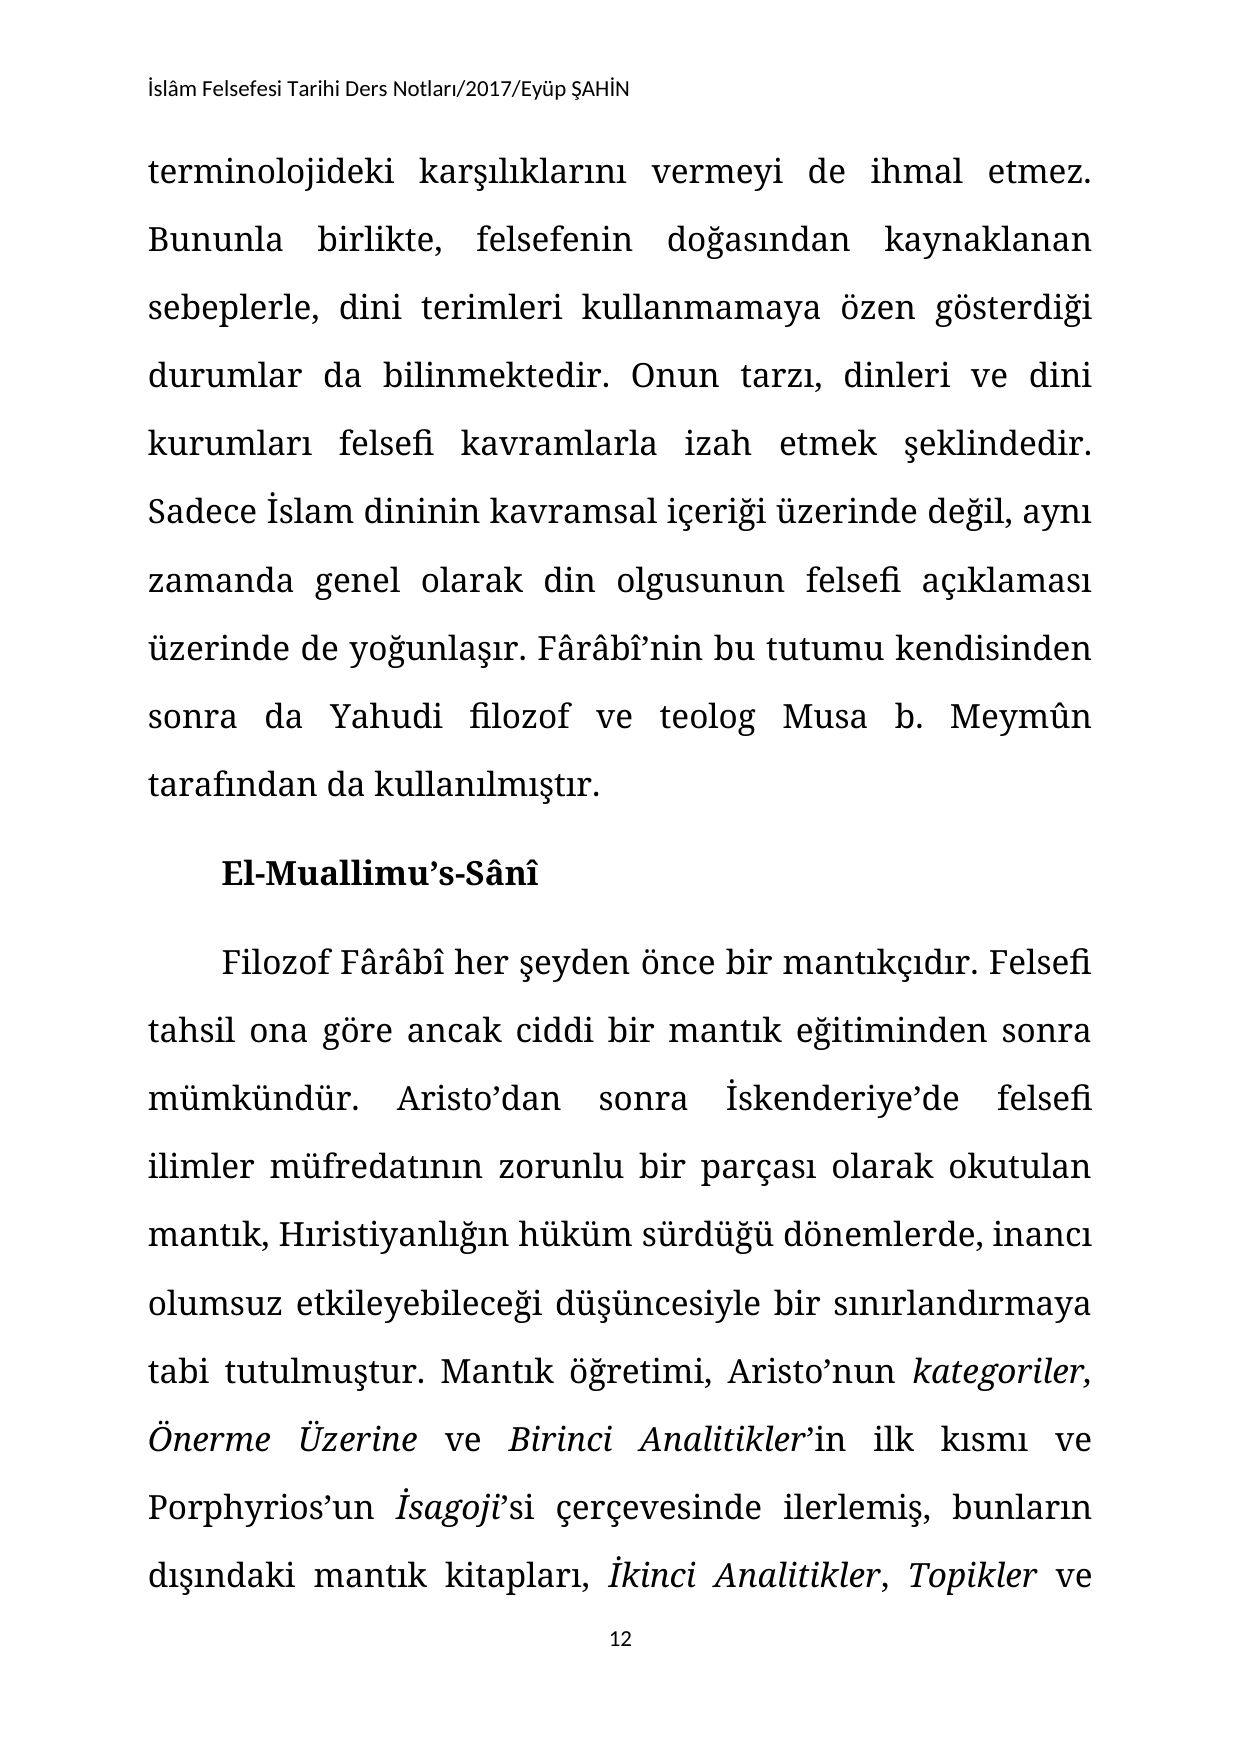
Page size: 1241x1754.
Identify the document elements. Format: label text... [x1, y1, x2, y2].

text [148, 939, 1093, 1597]
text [148, 148, 1093, 806]
text El-Muallimu’s-Sânî [148, 850, 1093, 895]
